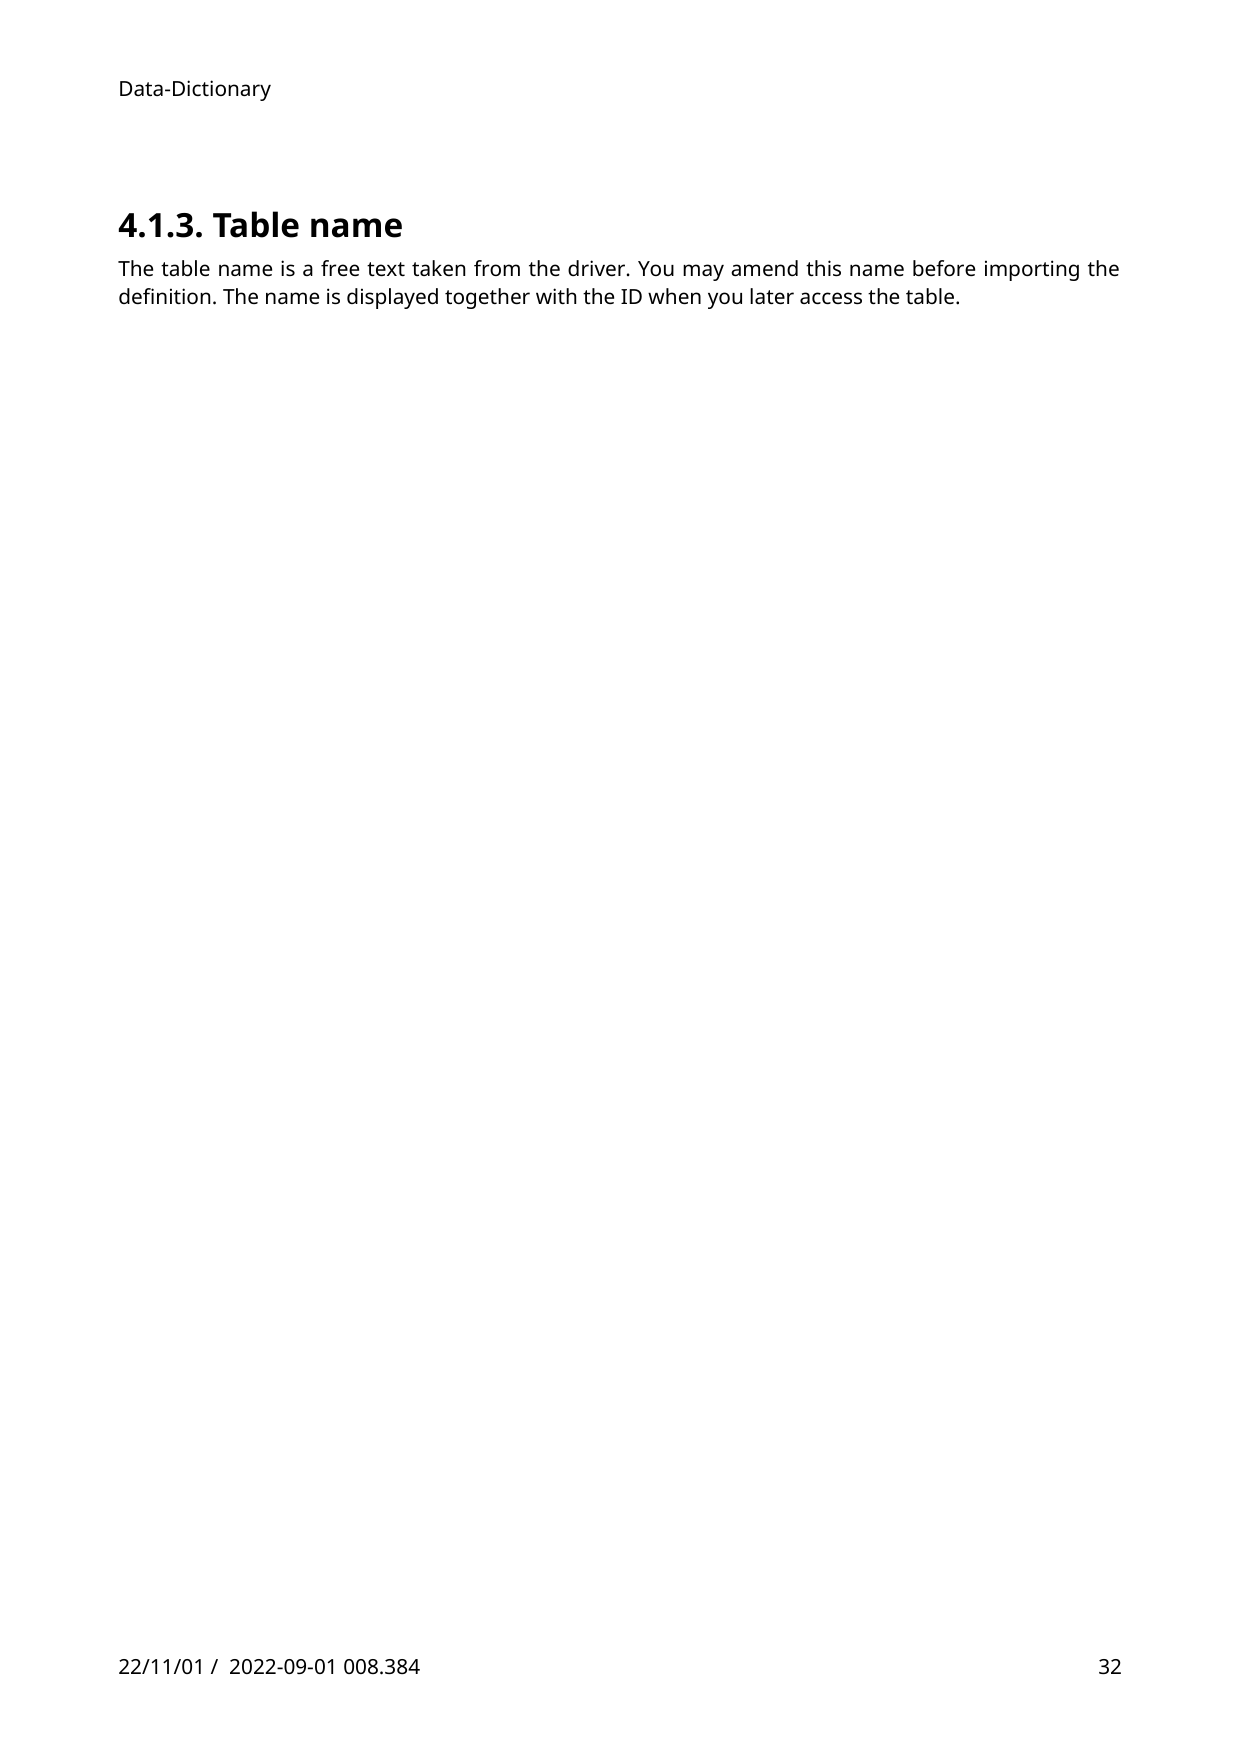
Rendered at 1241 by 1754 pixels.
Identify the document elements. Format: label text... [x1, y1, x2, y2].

subtitle 4.1.3. Table name [118, 202, 1122, 248]
text The table name is a free text taken from the driver. You may amend this name before importing the definition. The name is displayed together with the ID when you later access the table. [118, 254, 1122, 311]
